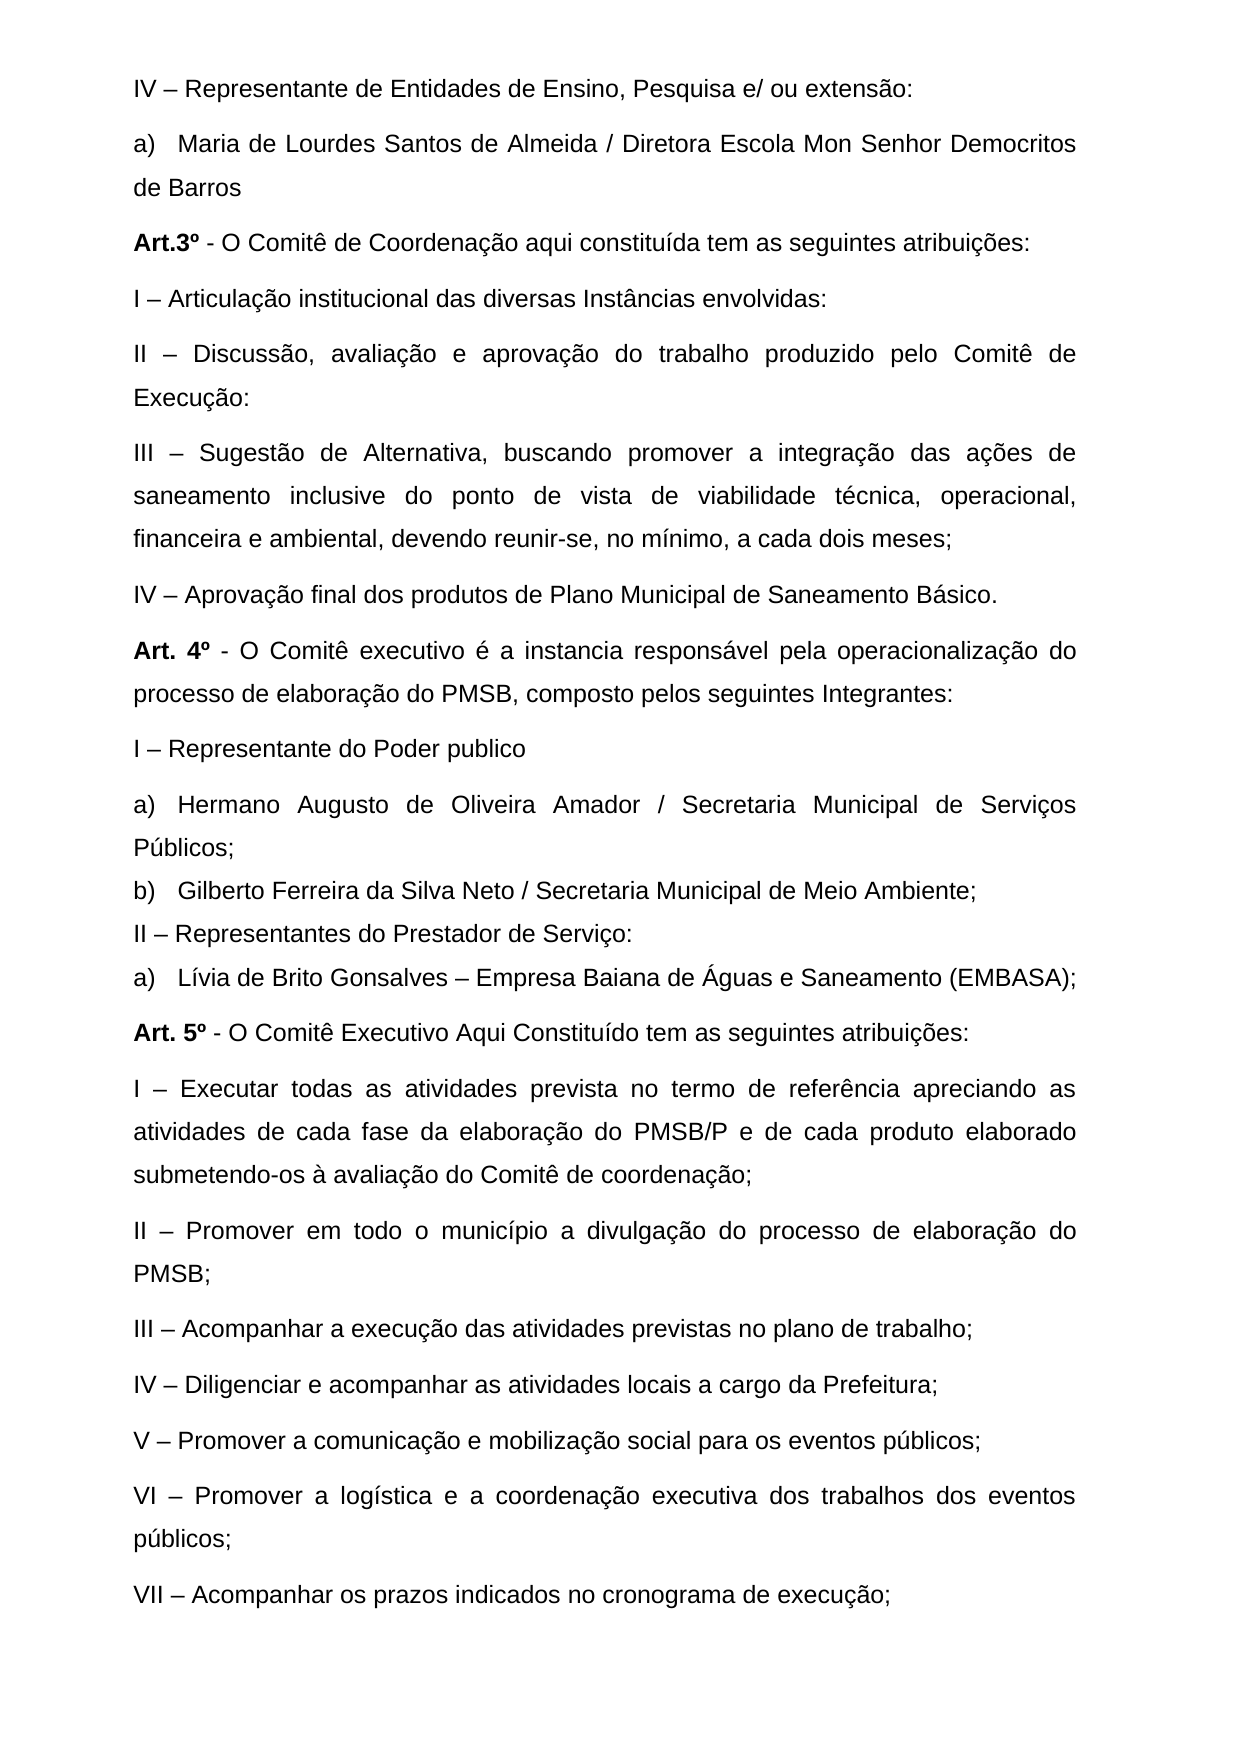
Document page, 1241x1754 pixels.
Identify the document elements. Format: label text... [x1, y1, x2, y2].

text IV – Diligenciar e acompanhar as atividades locais a cargo da Prefeitura; [133, 1370, 1078, 1399]
list II – Representantes do Prestador de Serviço: [133, 919, 1078, 948]
text I – Articulação institucional das diversas Instâncias envolvidas: [133, 284, 1078, 313]
list Gilberto Ferreira da Silva Neto / Secretaria Municipal de Meio Ambiente; [133, 876, 1078, 905]
list Maria de Lourdes Santos de Almeida / Diretora Escola Mon Senhor Democritos de Barros [133, 129, 1078, 201]
text VII – Acompanhar os prazos indicados no cronograma de execução; [133, 1580, 1078, 1609]
text VI – Promover a logística e a coordenação executiva dos trabalhos dos eventos públicos; [133, 1481, 1078, 1553]
text V – Promover a comunicação e mobilização social para os eventos públicos; [133, 1426, 1078, 1454]
list Lívia de Brito Gonsalves – Empresa Baiana de Águas e Saneamento (EMBASA); [133, 963, 1078, 991]
list Hermano Augusto de Oliveira Amador / Secretaria Municipal de Serviços Públicos; [133, 790, 1078, 862]
text Art. 4º - O Comitê executivo é a instancia responsável pela operacionalização do processo de elaboração do PMSB, composto pelos seguintes Integrantes: [133, 636, 1078, 708]
text I – Executar todas as atividades prevista no termo de referência apreciando as atividades de cada fase da elaboração do PMSB/P e de cada produto elaborado submetendo-os à avaliação do Comitê de coordenação; [133, 1074, 1078, 1189]
text IV – Representante de Entidades de Ensino, Pesquisa e/ ou extensão: [133, 74, 1078, 103]
text I – Representante do Poder publico [133, 734, 1078, 763]
text III – Sugestão de Alternativa, buscando promover a integração das ações de saneamento inclusive do ponto de vista de viabilidade técnica, operacional, financeira e ambiental, devendo reunir-se, no mínimo, a cada dois meses; [133, 438, 1078, 553]
text Art. 5º - O Comitê Executivo Aqui Constituído tem as seguintes atribuições: [133, 1018, 1078, 1047]
text III – Acompanhar a execução das atividades previstas no plano de trabalho; [133, 1314, 1078, 1343]
text II – Promover em todo o município a divulgação do processo de elaboração do PMSB; [133, 1216, 1078, 1288]
text II – Discussão, avaliação e aprovação do trabalho produzido pelo Comitê de Execução: [133, 339, 1078, 411]
text IV – Aprovação final dos produtos de Plano Municipal de Saneamento Básico. [133, 580, 1078, 609]
text Art.3º - O Comitê de Coordenação aqui constituída tem as seguintes atribuições: [133, 228, 1078, 257]
